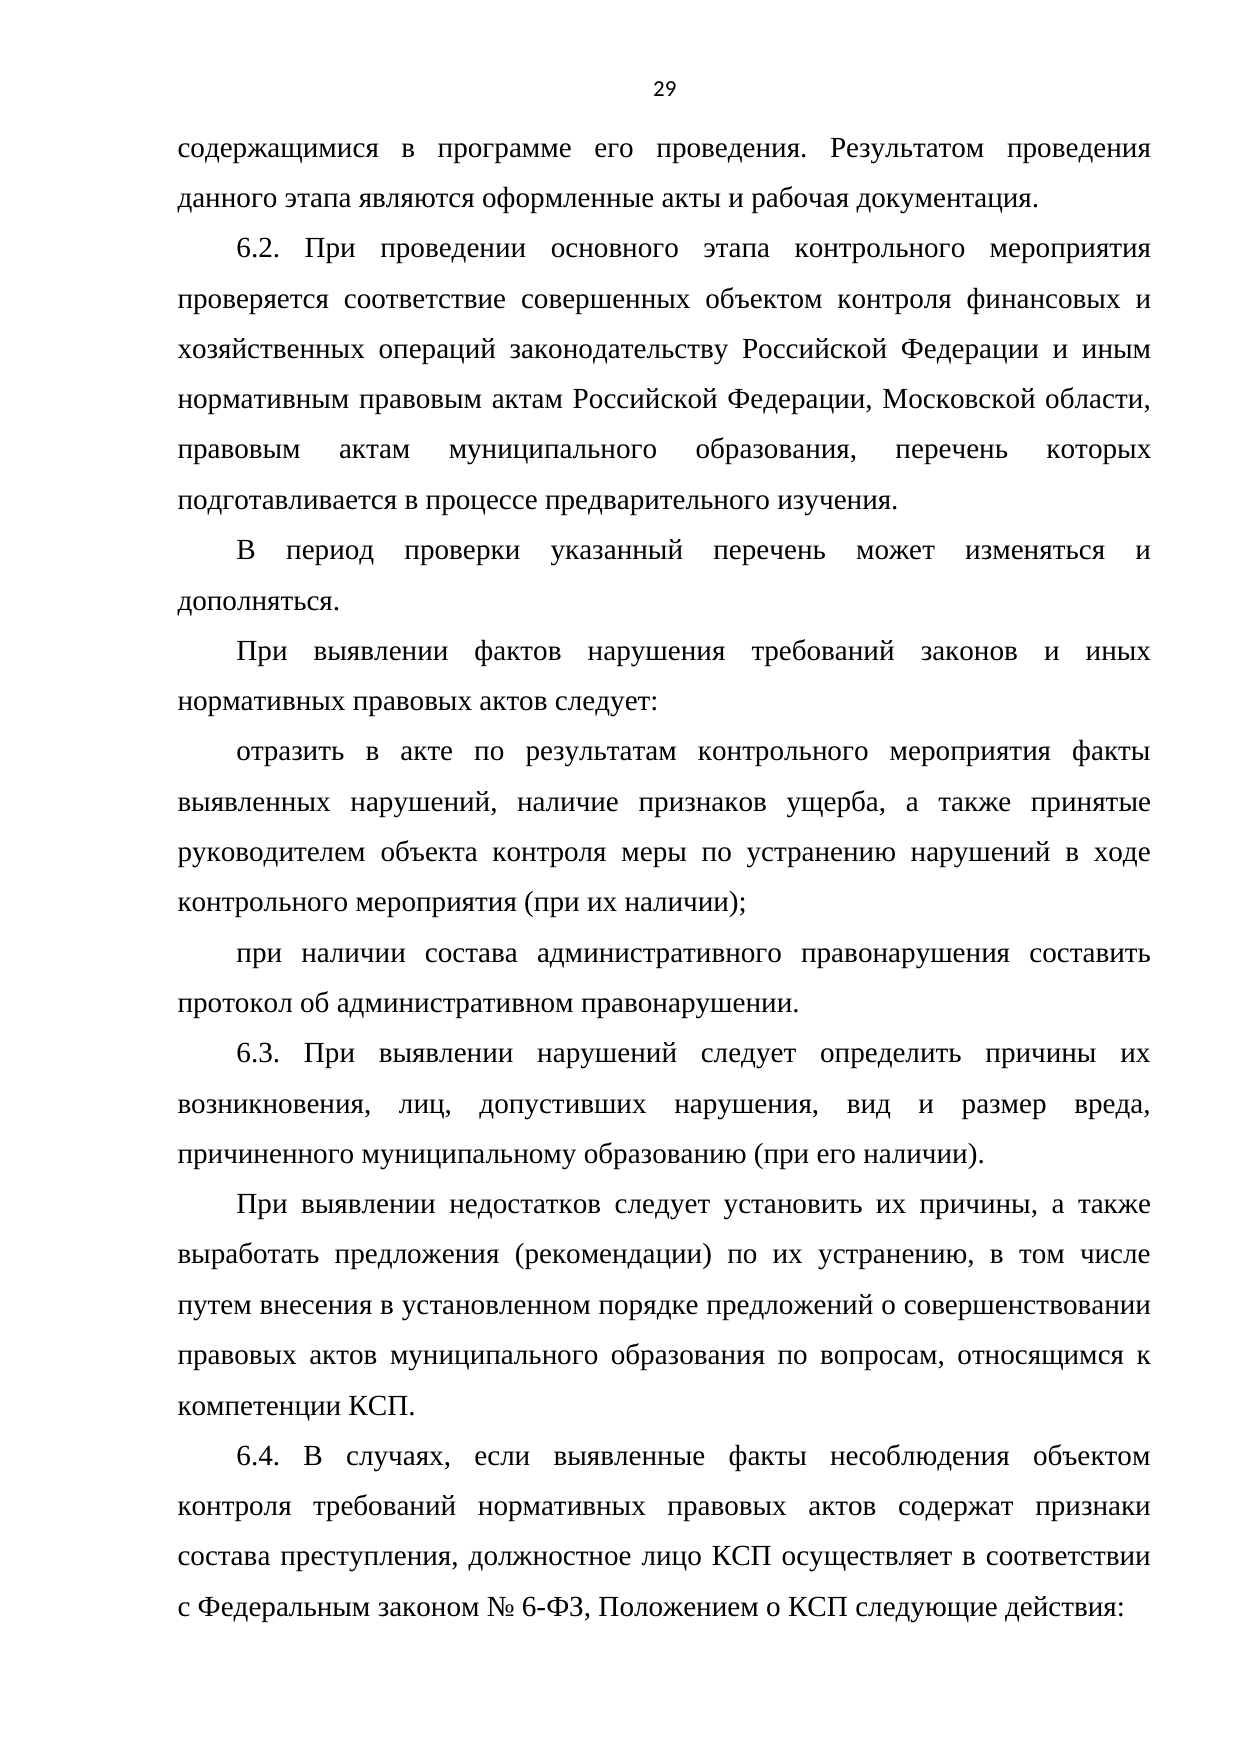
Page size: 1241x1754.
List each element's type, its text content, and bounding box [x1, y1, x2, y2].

text При выявлении фактов нарушения требований законов и иных нормативных правовых актов следует: [177, 633, 1152, 717]
text 6.3. При выявлении нарушений следует определить причины их возникновения, лиц, допустивших нарушения, вид и размер вреда, причиненного муниципальному образованию (при его наличии). [177, 1035, 1152, 1169]
text отразить в акте по результатам контрольного мероприятия факты выявленных нарушений, наличие признаков ущерба, а также принятые руководителем объекта контроля меры по устранению нарушений в ходе контрольного мероприятия (при их наличии); [177, 733, 1152, 918]
text 6.4. В случаях, если выявленные факты несоблюдения объектом контроля требований нормативных правовых актов содержат признаки состава преступления, должностное лицо КСП осуществляет в соответствии с Федеральным законом № 6-ФЗ, Положением о КСП следующие действия: [177, 1438, 1152, 1622]
text 6.2. При проведении основного этапа контрольного мероприятия проверяется соответствие совершенных объектом контроля финансовых и хозяйственных операций законодательству Российской Федерации и иным нормативным правовым актам Российской Федерации, Московской области, правовым актам муниципального образования, перечень которых подготавливается в процессе предварительного изучения. [177, 230, 1152, 516]
text при наличии состава административного правонарушения составить протокол об административном правонарушении. [177, 935, 1152, 1019]
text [177, 130, 1152, 214]
text В период проверки указанный перечень может изменяться и дополняться. [177, 532, 1152, 616]
text При выявлении недостатков следует установить их причины, а также выработать предложения (рекомендации) по их устранению, в том числе путем внесения в установленном порядке предложений о совершенствовании правовых актов муниципального образования по вопросам, относящимся к компетенции КСП. [177, 1186, 1152, 1421]
